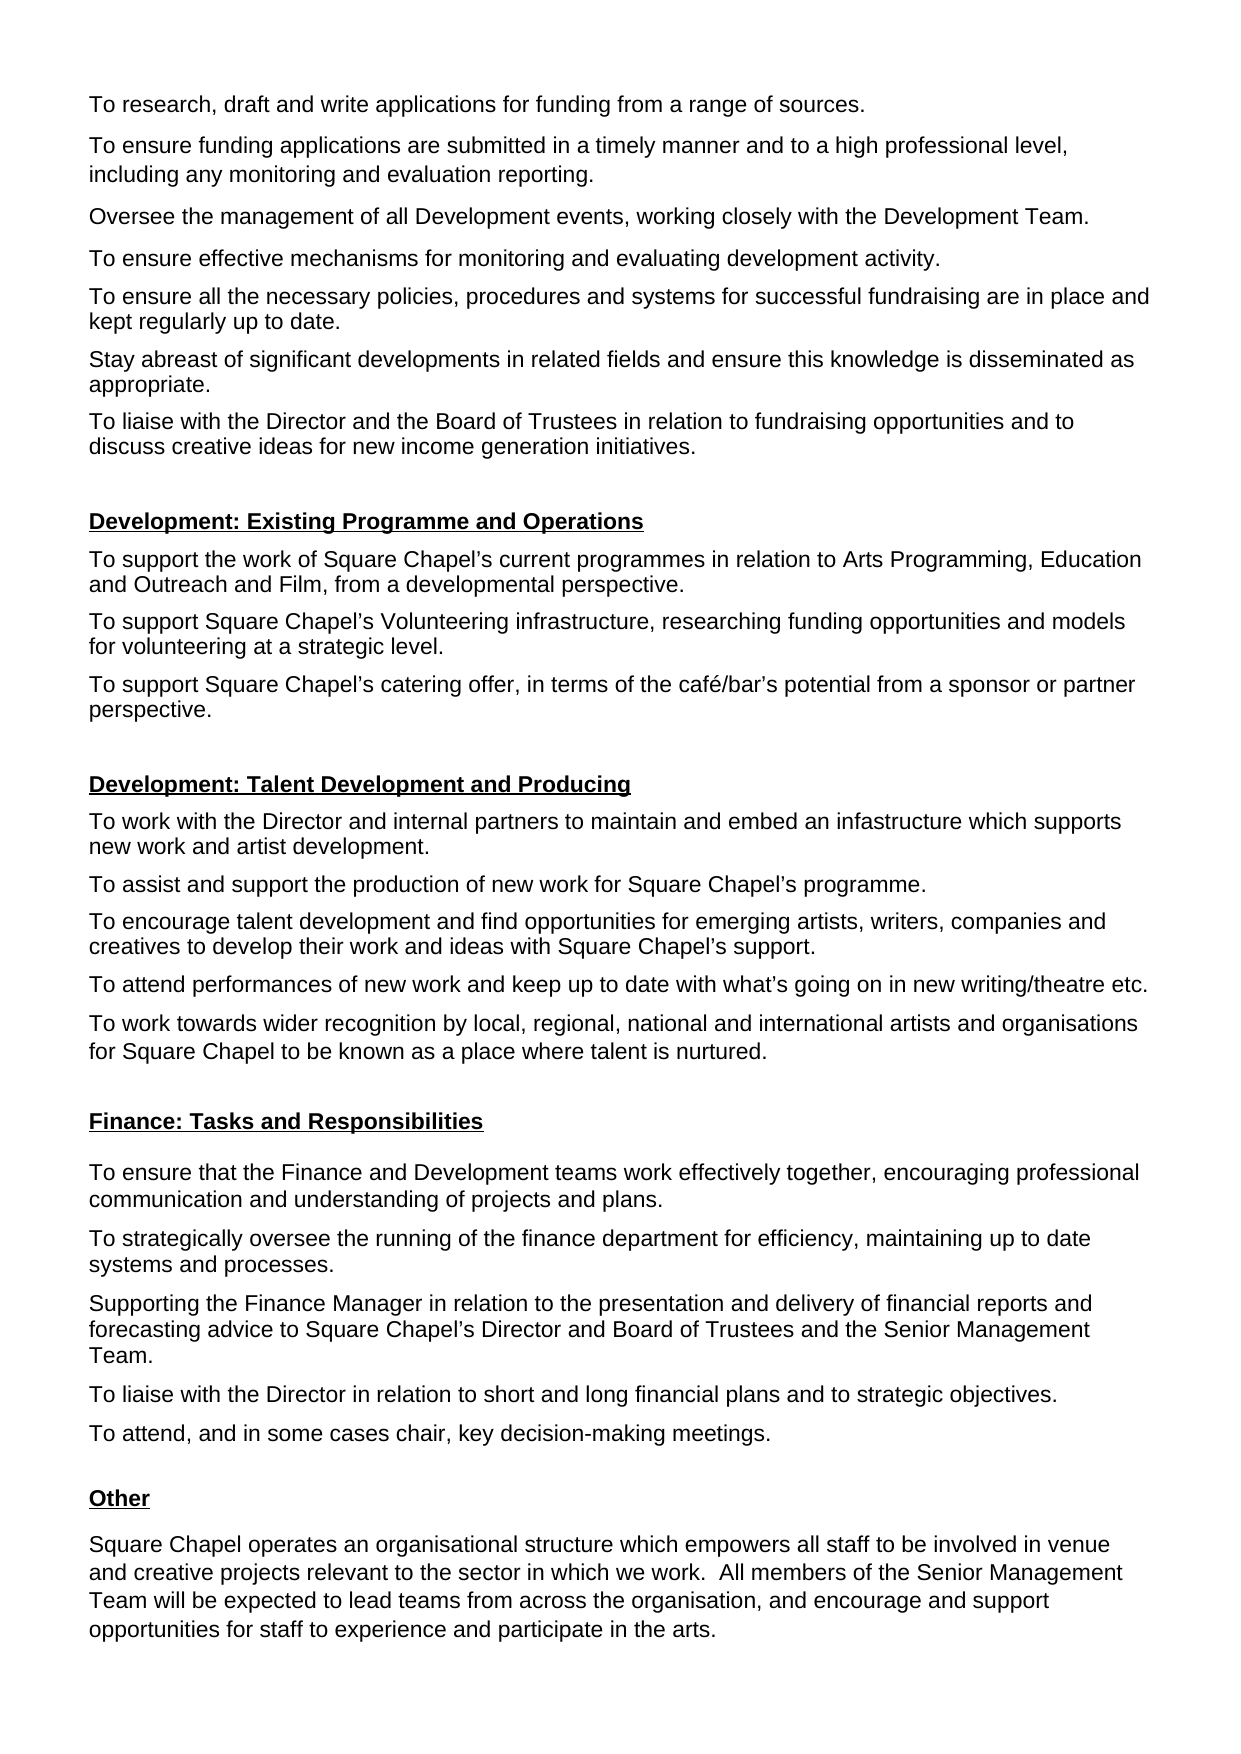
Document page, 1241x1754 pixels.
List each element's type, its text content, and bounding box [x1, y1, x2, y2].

text To ensure effective mechanisms for monitoring and evaluating development activity. [89, 243, 1152, 272]
text To ensure that the Finance and Development teams work effectively together, encouraging professional communication and understanding of projects and plans. [89, 1159, 1152, 1212]
text Oversee the management of all Development events, working closely with the Development Team. [89, 201, 1152, 230]
text To attend performances of new work and keep up to date with what’s going on in new writing/theatre etc. [89, 972, 1152, 997]
text Development: Existing Programme and Operations [89, 509, 1152, 534]
text Development: Talent Development and Producing [89, 772, 1152, 797]
text Supporting the Finance Manager in relation to the presentation and delivery of financial reports and forecasting advice to Square Chapel’s Director and Board of Trustees and the Senior Management Team. [89, 1290, 1152, 1369]
text To assist and support the production of new work for Square Chapel’s programme. [89, 872, 1152, 897]
text To ensure all the necessary policies, procedures and systems for successful fundraising are in place and kept regularly up to date. [89, 284, 1152, 334]
text To support the work of Square Chapel’s current programmes in relation to Arts Programming, Education and Outreach and Film, from a developmental perspective. [89, 547, 1152, 597]
text To work towards wider recognition by local, regional, national and international artists and organisations for Square Chapel to be known as a place where talent is nurtured. [89, 1009, 1152, 1064]
text To work with the Director and internal partners to maintain and embed an infastructure which supports new work and artist development. [89, 809, 1152, 859]
text To ensure funding applications are submitted in a timely manner and to a high professional level, including any monitoring and evaluation reporting. [89, 130, 1152, 189]
text To research, draft and write applications for funding from a range of sources. [89, 89, 1152, 118]
text To strategically oversee the running of the finance department for efficiency, maintaining up to date systems and processes. [89, 1224, 1152, 1277]
text To liaise with the Director and the Board of Trustees in relation to fundraising opportunities and to discuss creative ideas for new income generation initiatives. [89, 409, 1152, 459]
text To encourage talent development and find opportunities for emerging artists, writers, companies and creatives to develop their work and ideas with Square Chapel’s support. [89, 909, 1152, 959]
text To support Square Chapel’s Volunteering infrastructure, researching funding opportunities and models for volunteering at a strategic level. [89, 609, 1152, 659]
text Square Chapel operates an organisational structure which empowers all staff to be involved in venue and creative projects relevant to the sector in which we work. All members of the Senior Management Team will be expected to lead teams from across the organisation, and encourage and support opportunities for staff to experience and participate in the arts. [89, 1531, 1152, 1642]
text To support Square Chapel’s catering offer, in terms of the café/bar’s potential from a sponsor or partner perspective. [89, 672, 1152, 722]
text Stay abreast of significant developments in related fields and ensure this knowledge is disseminated as appropriate. [89, 347, 1152, 397]
text To liaise with the Director in relation to short and long financial plans and to strategic objectives. [89, 1381, 1152, 1408]
text Finance: Tasks and Responsibilities [89, 1109, 1152, 1134]
text Other [89, 1485, 1152, 1512]
text To attend, and in some cases chair, key decision-making meetings. [89, 1420, 1152, 1447]
